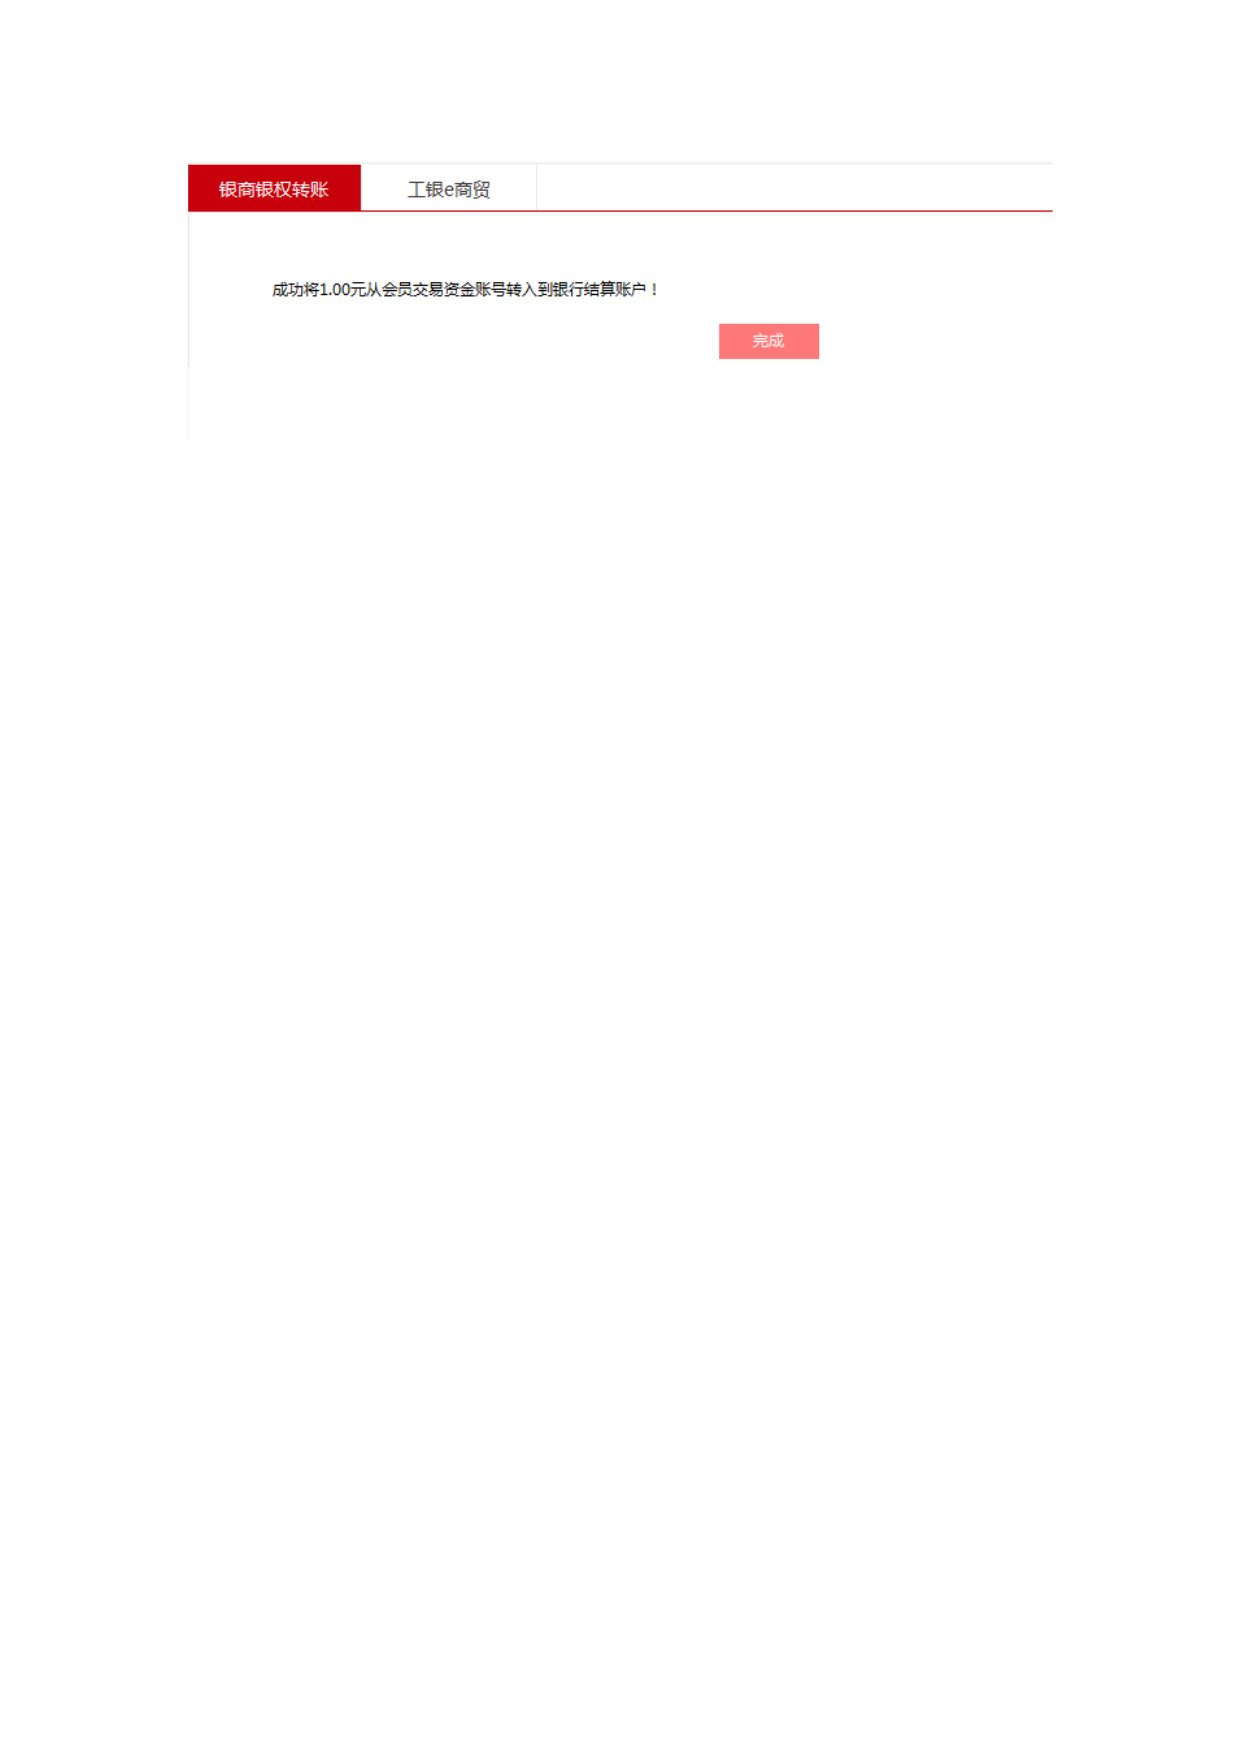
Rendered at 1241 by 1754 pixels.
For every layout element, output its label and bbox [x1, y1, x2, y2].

picture [187, 162, 1053, 440]
